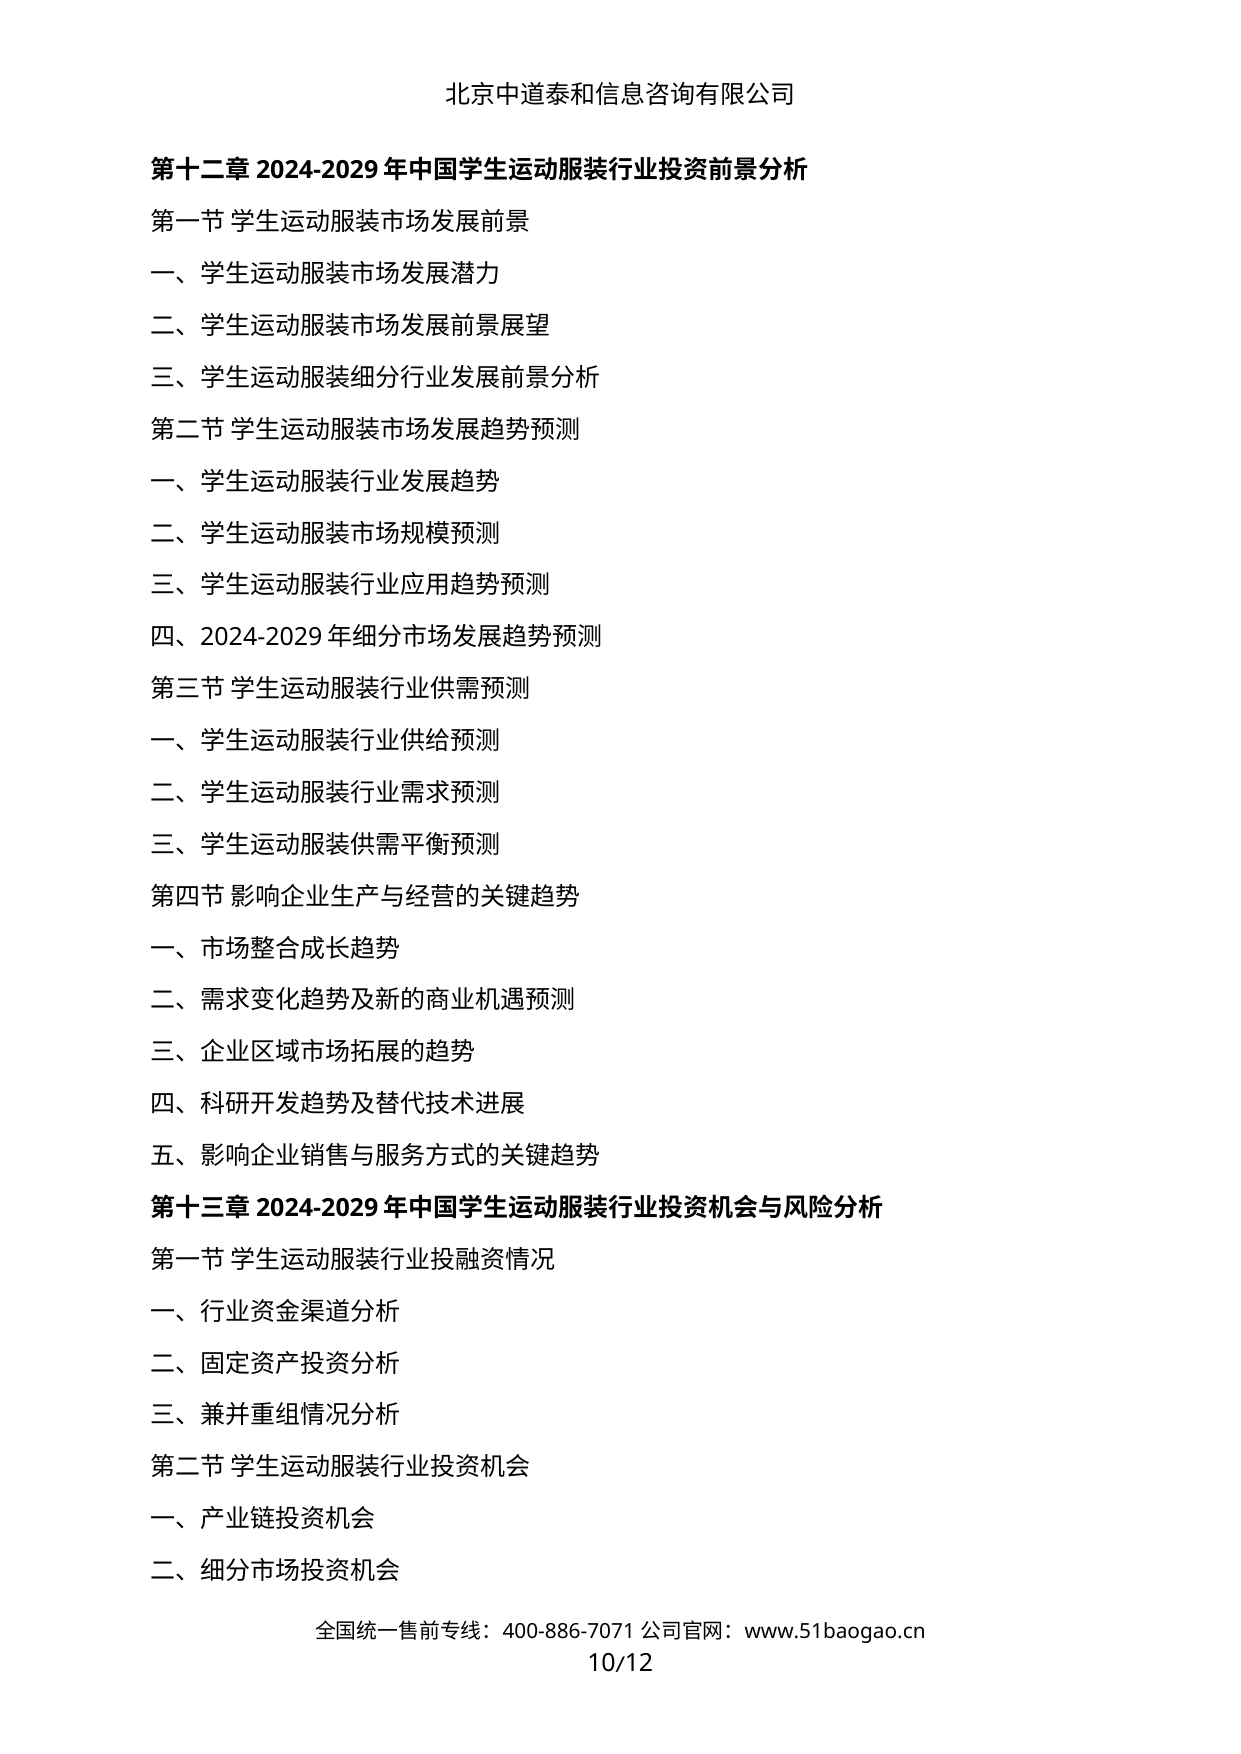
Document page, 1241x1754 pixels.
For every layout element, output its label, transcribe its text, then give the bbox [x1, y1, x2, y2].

text 二、学生运动服装市场发展前景展望 [150, 306, 1090, 342]
text 二、细分市场投资机会 [150, 1551, 1090, 1587]
text 二、学生运动服装市场规模预测 [150, 513, 1090, 549]
text 三、学生运动服装行业应用趋势预测 [150, 565, 1090, 601]
text 二、学生运动服装行业需求预测 [150, 772, 1090, 809]
text 一、产业链投资机会 [150, 1499, 1090, 1535]
text 四、科研开发趋势及替代技术进展 [150, 1084, 1090, 1120]
text 五、影响企业销售与服务方式的关键趋势 [150, 1136, 1090, 1172]
text 三、企业区域市场拓展的趋势 [150, 1032, 1090, 1068]
text 一、学生运动服装行业供给预测 [150, 721, 1090, 757]
text 第十二章 2024-2029年中国学生运动服装行业投资前景分析 [150, 150, 1090, 186]
text 二、需求变化趋势及新的商业机遇预测 [150, 980, 1090, 1016]
text 第四节 影响企业生产与经营的关键趋势 [150, 876, 1090, 912]
text 三、学生运动服装细分行业发展前景分析 [150, 357, 1090, 394]
text 一、学生运动服装市场发展潜力 [150, 254, 1090, 290]
text 四、2024-2029年细分市场发展趋势预测 [150, 617, 1090, 653]
text 一、市场整合成长趋势 [150, 928, 1090, 964]
text 二、固定资产投资分析 [150, 1343, 1090, 1379]
text 第三节 学生运动服装行业供需预测 [150, 669, 1090, 705]
text 三、学生运动服装供需平衡预测 [150, 824, 1090, 861]
text 第二节 学生运动服装市场发展趋势预测 [150, 409, 1090, 446]
text 第十三章 2024-2029年中国学生运动服装行业投资机会与风险分析 [150, 1187, 1090, 1224]
text 一、学生运动服装行业发展趋势 [150, 461, 1090, 497]
text 第二节 学生运动服装行业投资机会 [150, 1447, 1090, 1483]
text 三、兼并重组情况分析 [150, 1395, 1090, 1431]
text 第一节 学生运动服装市场发展前景 [150, 202, 1090, 238]
text 第一节 学生运动服装行业投融资情况 [150, 1239, 1090, 1276]
text 一、行业资金渠道分析 [150, 1291, 1090, 1327]
